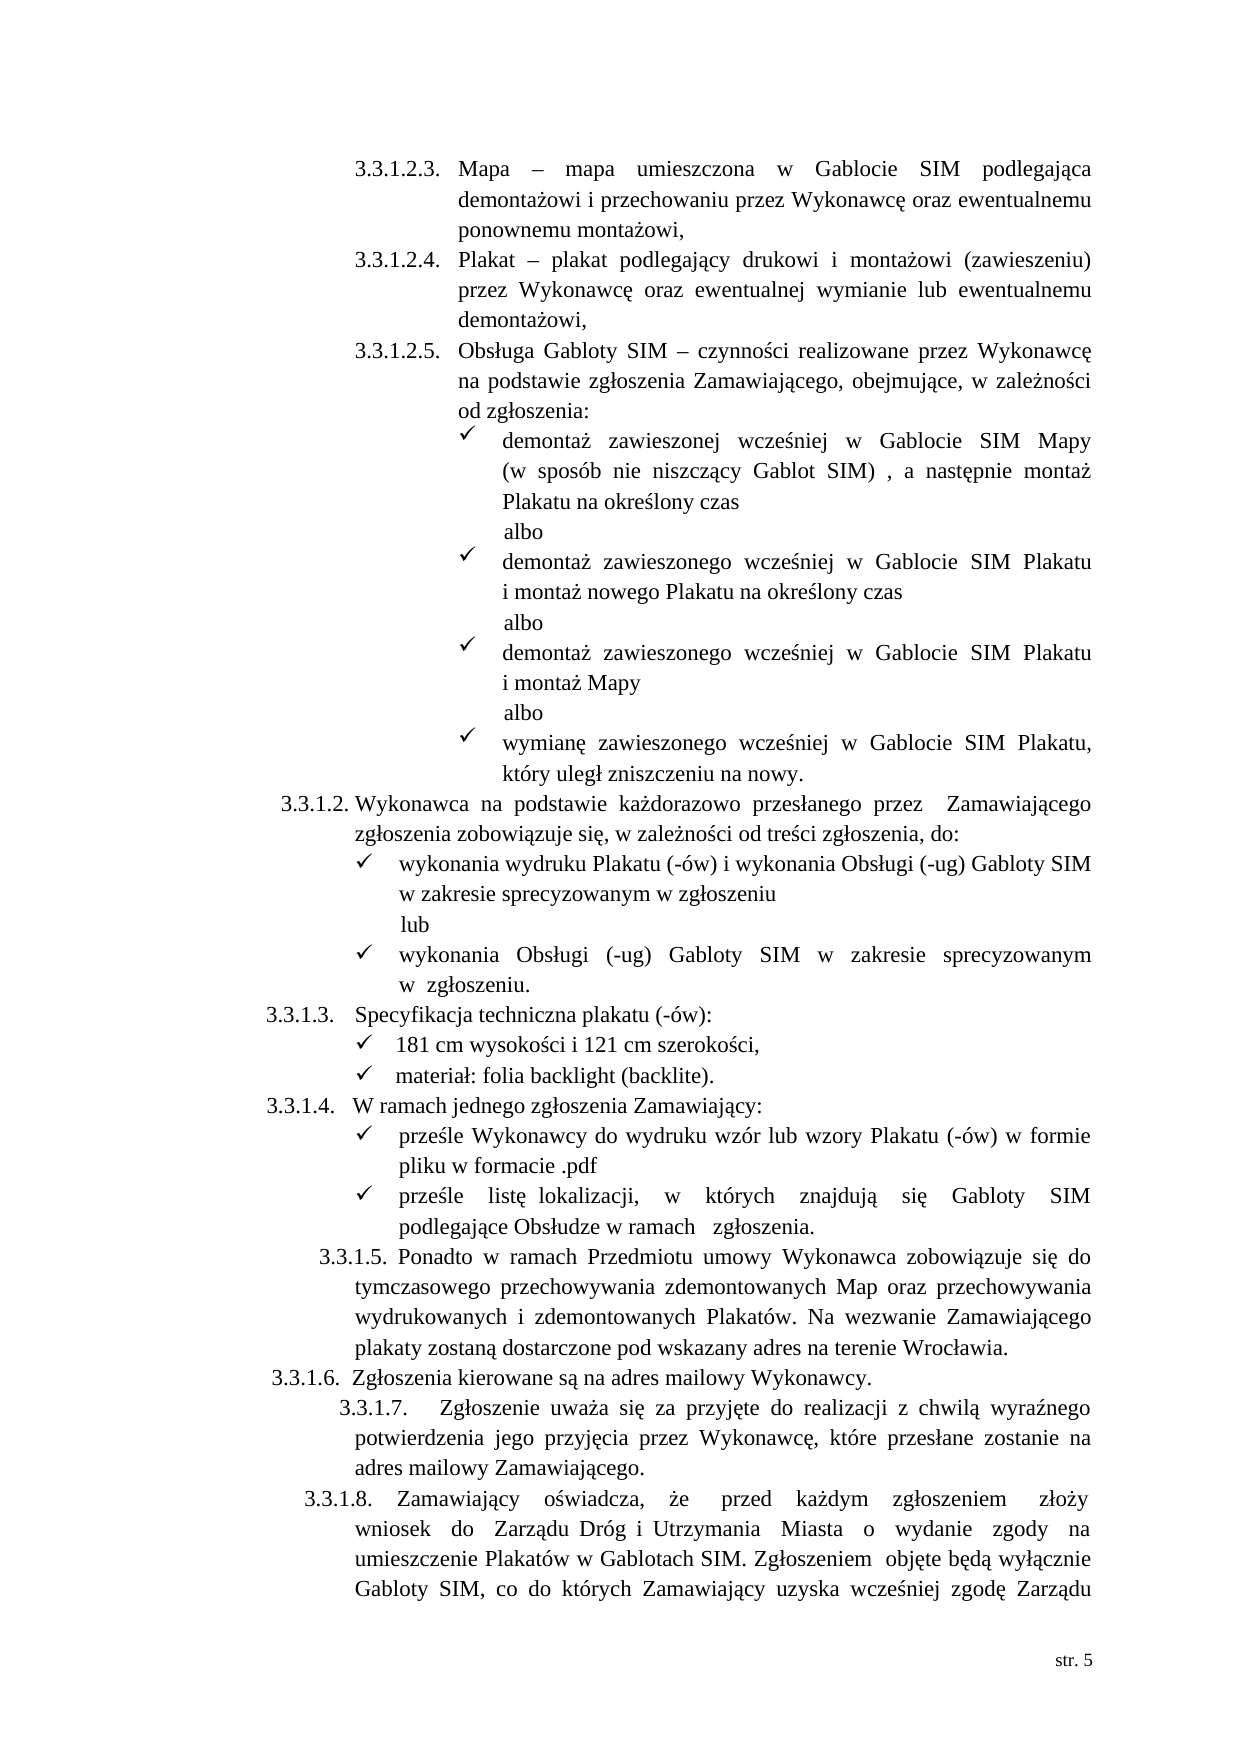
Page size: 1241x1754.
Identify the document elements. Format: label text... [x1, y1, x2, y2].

text 3.3.1.4. W ramach jednego zgłoszenia Zamawiający: [192, 1092, 1092, 1118]
list demontaż zawieszonego wcześniej w Gablocie SIM Plakatu i montaż nowego Plakatu na określony czas [458, 548, 1092, 605]
list albo [458, 518, 1092, 544]
list wykonania Obsługi (-ug) Gabloty SIM w zakresie sprecyzowanym w zgłoszeniu. [354, 941, 1092, 997]
text 3.3.1.7. Zgłoszenie uważa się za przyjęte do realizacji z chwilą wyraźnego potwierdzenia jego przyjęcia przez Wykonawcę, które przesłane zostanie na adres mailowy Zamawiającego. [192, 1394, 1092, 1481]
list materiał: folia backlight (backlite). [354, 1062, 1092, 1088]
text 3.3.1.6. Zgłoszenia kierowane są na adres mailowy Wykonawcy. [266, 1364, 1092, 1390]
list albo [458, 609, 1092, 635]
list wymianę zawieszonego wcześniej w Gablocie SIM Plakatu, który uległ zniszczeniu na nowy. [458, 729, 1092, 786]
list 181 cm wysokości i 121 cm szerokości, [354, 1032, 1092, 1058]
text lub [354, 911, 1092, 937]
list Specyfikacja techniczna plakatu (-ów): [266, 1001, 1092, 1028]
list demontaż zawieszonego wcześniej w Gablocie SIM Plakatu i montaż Mapy [458, 639, 1092, 695]
list Wykonawca na podstawie każdorazowo przesłanego przez Zamawiającego zgłoszenia zobowiązuje się, w zależności od treści zgłoszenia, do: [281, 790, 1092, 846]
list Plakat – plakat podlegający drukowi i montażowi (zawieszeniu) przez Wykonawcę oraz ewentualnej wymianie lub ewentualnemu demontażowi, [354, 246, 1092, 333]
list demontaż zawieszonej wcześniej w Gablocie SIM Mapy (w sposób nie niszczący Gablot SIM) , a następnie montaż Plakatu na określony czas [458, 427, 1092, 514]
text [192, 1485, 1092, 1602]
list prześle Wykonawcy do wydruku wzór lub wzory Plakatu (-ów) w formie pliku w formacie .pdf [354, 1122, 1092, 1179]
text 3.3.1.5. Ponadto w ramach Przedmiotu umowy Wykonawca zobowiązuje się do tymczasowego przechowywania zdemontowanych Map oraz przechowywania wydrukowanych i zdemontowanych Plakatów. Na wezwanie Zamawiającego plakaty zostaną dostarczone pod wskazany adres na terenie Wrocławia. [207, 1243, 1092, 1360]
list prześle listę lokalizacji, w których znajdują się Gabloty SIM podlegające Obsłudze w ramach zgłoszenia. [354, 1183, 1092, 1239]
list albo [458, 699, 1092, 726]
list Obsługa Gabloty SIM – czynności realizowane przez Wykonawcę na podstawie zgłoszenia Zamawiającego, obejmujące, w zależności od zgłoszenia: [354, 337, 1092, 423]
list wykonania wydruku Plakatu (-ów) i wykonania Obsługi (-ug) Gabloty SIM w zakresie sprecyzowanym w zgłoszeniu [354, 850, 1092, 907]
list Mapa – mapa umieszczona w Gablocie SIM podlegająca demontażowi i przechowaniu przez Wykonawcę oraz ewentualnemu ponownemu montażowi, [354, 156, 1092, 242]
